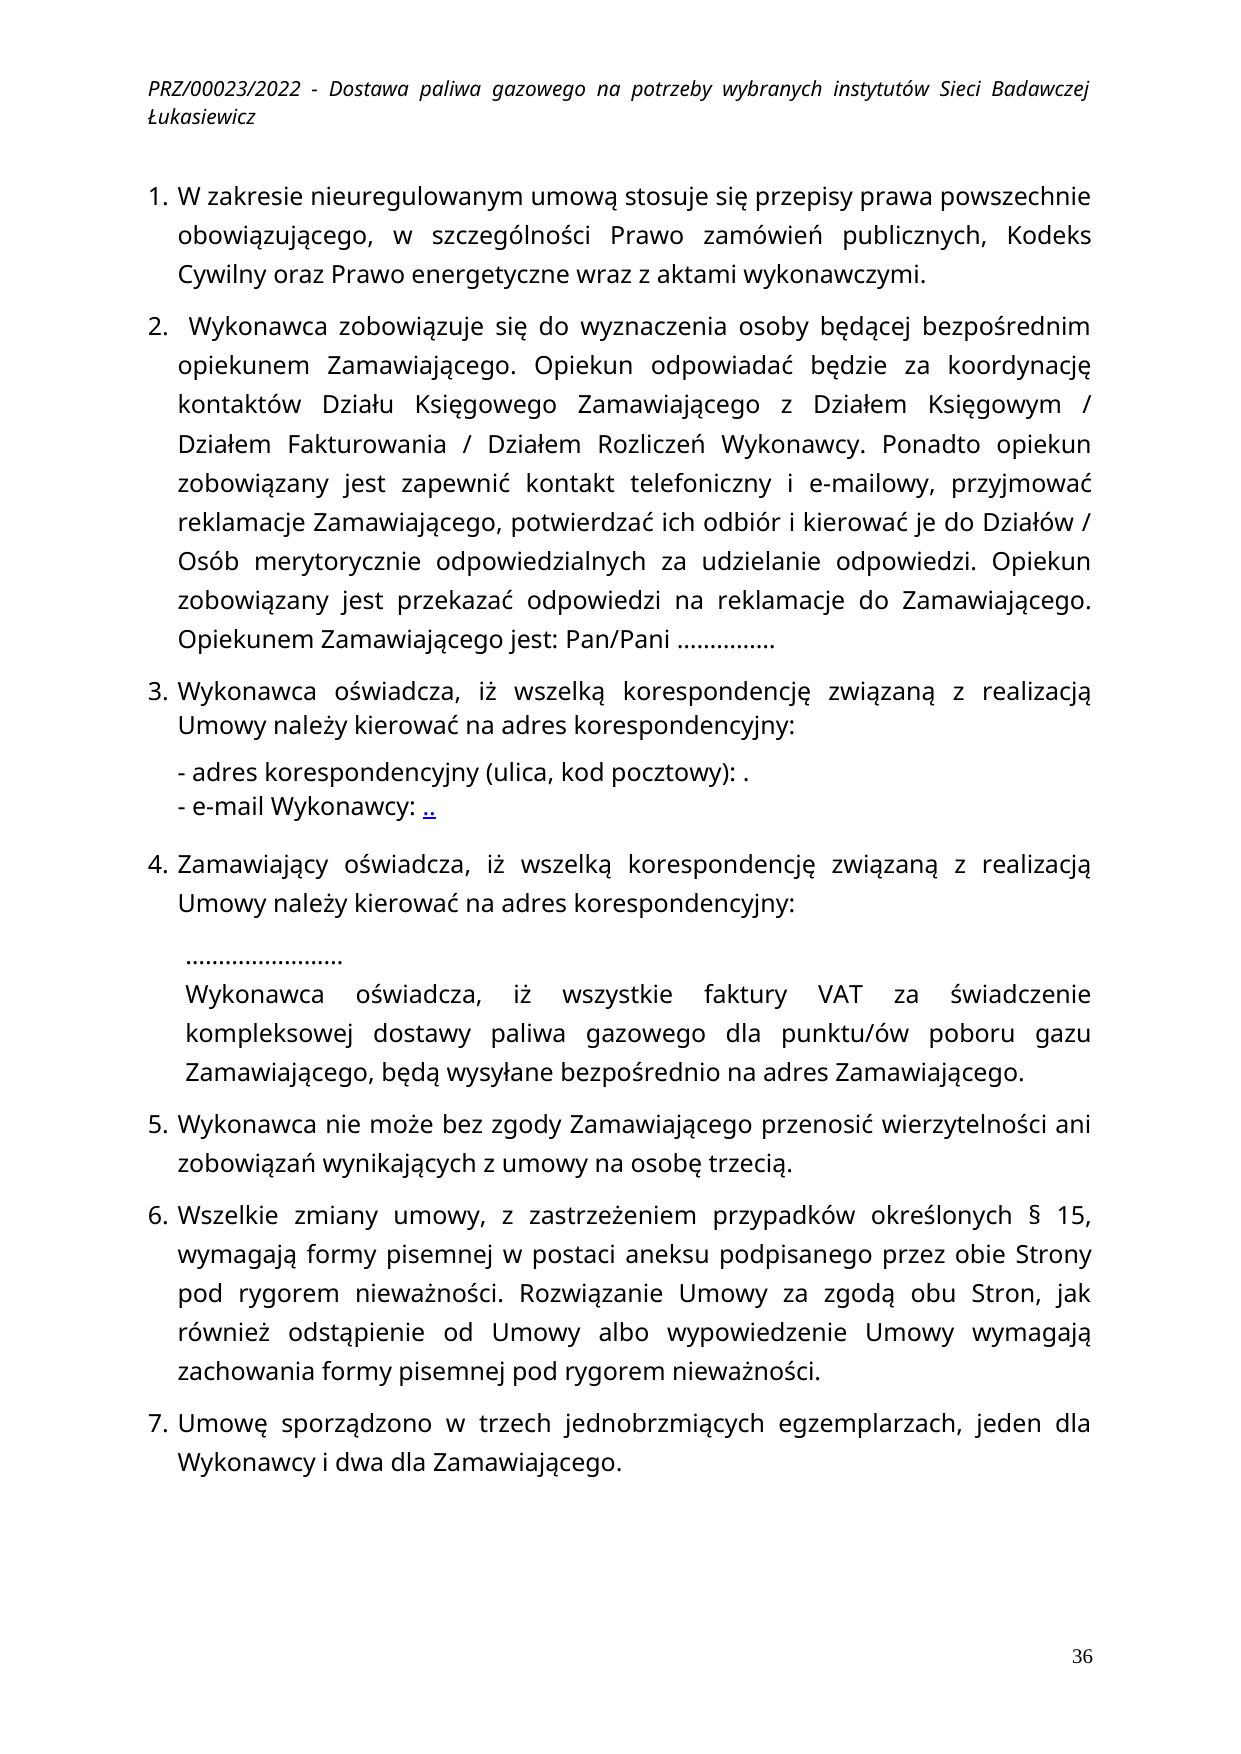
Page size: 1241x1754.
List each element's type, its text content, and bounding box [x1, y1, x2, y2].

list Umowę sporządzono w trzech jednobrzmiących egzemplarzach, jeden dla Wykonawcy i dwa dla Zamawiającego. [148, 1406, 1092, 1479]
list Wykonawca oświadcza, iż wszelką korespondencję związaną z realizacją Umowy należy kierować na adres korespondencyjny: [148, 674, 1092, 742]
list Zamawiający oświadcza, iż wszelką korespondencję związaną z realizacją Umowy należy kierować na adres korespondencyjny: [148, 847, 1092, 920]
text - adres korespondencyjny (ulica, kod pocztowy): . [177, 754, 1092, 788]
list Wykonawca oświadcza, iż wszystkie faktury VAT za świadczenie kompleksowej dostawy paliwa gazowego dla punktu/ów poboru gazu Zamawiającego, będą wysyłane bezpośrednio na adres Zamawiającego. [185, 977, 1092, 1089]
text - e-mail Wykonawcy: .. [148, 788, 1092, 822]
list Wykonawca zobowiązuje się do wyznaczenia osoby będącej bezpośrednim opiekunem Zamawiającego. Opiekun odpowiadać będzie za koordynację kontaktów Działu Księgowego Zamawiającego z Działem Księgowym / Działem Fakturowania / Działem Rozliczeń Wykonawcy. Ponadto opiekun zobowiązany jest zapewnić kontakt telefoniczny i e-mailowy, przyjmować reklamacje Zamawiającego, potwierdzać ich odbiór i kierować je do Działów / Osób merytorycznie odpowiedzialnych za udzielanie odpowiedzi. Opiekun zobowiązany jest przekazać odpowiedzi na reklamacje do Zamawiającego. Opiekunem Zamawiającego jest: Pan/Pani …………… [148, 309, 1092, 656]
list W zakresie nieuregulowanym umową stosuje się przepisy prawa powszechnie obowiązującego, w szczególności Prawo zamówień publicznych, Kodeks Cywilny oraz Prawo energetyczne wraz z aktami wykonawczymi. [148, 179, 1092, 291]
list Wykonawca nie może bez zgody Zamawiającego przenosić wierzytelności ani zobowiązań wynikających z umowy na osobę trzecią. [148, 1107, 1092, 1180]
list Wszelkie zmiany umowy, z zastrzeżeniem przypadków określonych § 15, wymagają formy pisemnej w postaci aneksu podpisanego przez obie Strony pod rygorem nieważności. Rozwiązanie Umowy za zgodą obu Stron, jak również odstąpienie od Umowy albo wypowiedzenie Umowy wymagają zachowania formy pisemnej pod rygorem nieważności. [148, 1197, 1092, 1388]
list …………………… [185, 937, 1092, 971]
